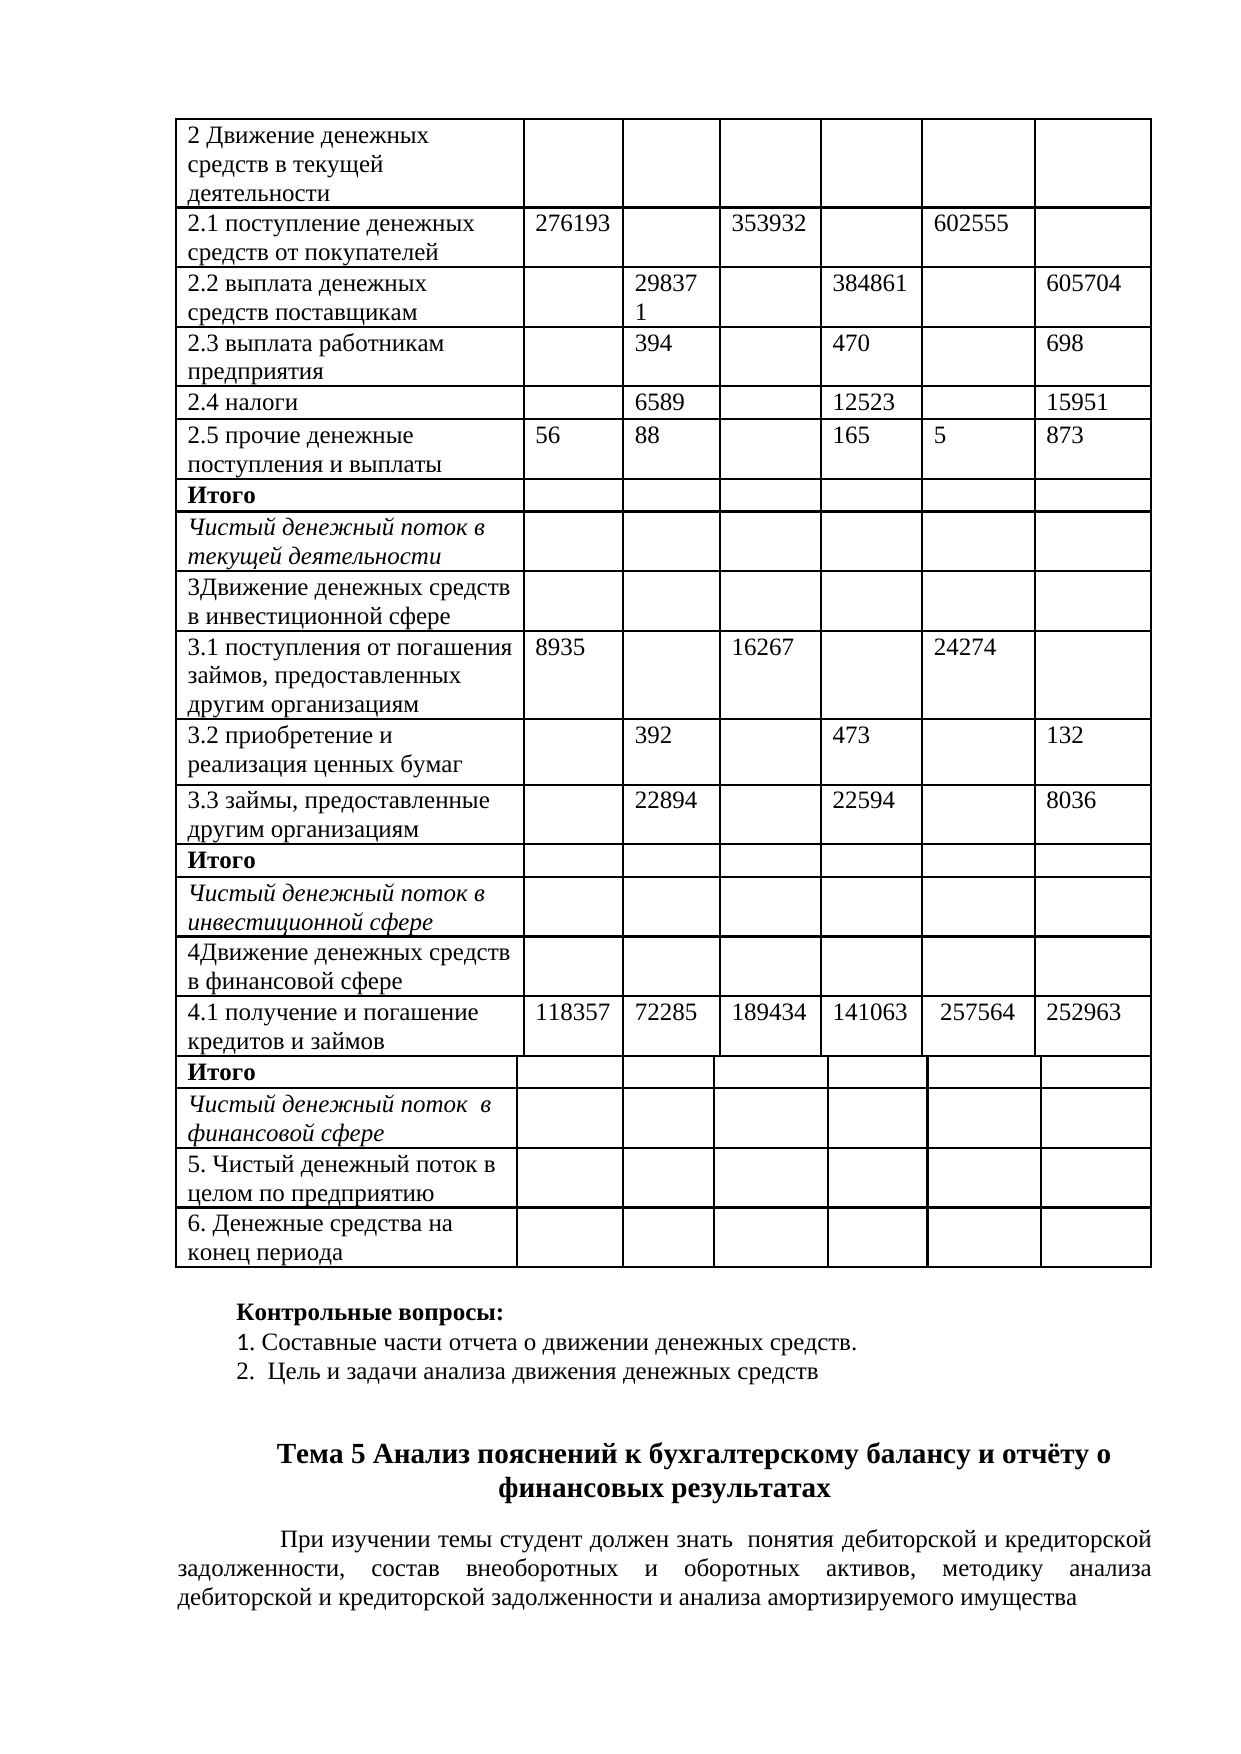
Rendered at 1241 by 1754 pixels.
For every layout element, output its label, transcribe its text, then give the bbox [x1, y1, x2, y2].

table_cell Итого [177, 845, 523, 876]
table_cell [1042, 1149, 1150, 1206]
table_cell Чистый денежный поток в инвестиционной сфере [177, 878, 523, 935]
table_cell [721, 328, 820, 385]
table_cell [829, 1209, 926, 1266]
table_cell 8036 [1036, 786, 1150, 843]
text Тема 5 Анализ пояснений к бухгалтерскому балансу и отчёту о финансовых результатах [177, 1436, 1152, 1503]
table_cell 24274 [923, 632, 1034, 718]
table_cell 276193 [525, 209, 622, 266]
table_cell [929, 1149, 1040, 1206]
table_cell 3.1 поступления от погашения займов, предоставленных другим организациям [177, 632, 523, 718]
table_cell [518, 1209, 622, 1266]
table_cell [721, 878, 820, 935]
table_cell [525, 845, 622, 876]
table_cell [721, 845, 820, 876]
table_cell [822, 209, 921, 266]
table_cell [1042, 1209, 1150, 1266]
table_cell [624, 938, 719, 995]
table_cell [1036, 632, 1150, 718]
table_cell [721, 480, 820, 510]
table_cell [721, 513, 820, 570]
table_cell [721, 938, 820, 995]
table_cell [624, 513, 719, 570]
table_cell Чистый денежный поток в финансовой сфере [177, 1089, 516, 1147]
table_cell [624, 878, 719, 935]
table_cell [1036, 120, 1150, 206]
table_cell 2.5 прочие денежные поступления и выплаты [177, 420, 523, 478]
table_cell [525, 572, 622, 629]
table_cell [923, 120, 1034, 206]
text Контрольные вопросы: [177, 1297, 1152, 1326]
table_cell [525, 328, 622, 385]
table_cell 132 [1036, 720, 1150, 783]
table_cell 2.4 налоги [177, 387, 523, 418]
table_cell [923, 572, 1034, 629]
table_cell [624, 480, 719, 510]
table_cell [923, 268, 1034, 326]
table_cell [923, 878, 1034, 935]
table_cell 2.1 поступление денежных средств от покупателей [177, 209, 523, 266]
table_cell 141063 [822, 997, 921, 1054]
table_cell 3.2 приобретение и реализация ценных бумаг [177, 720, 523, 783]
table_cell [822, 572, 921, 629]
table_cell 5. Чистый денежный поток в целом по предприятию [177, 1149, 516, 1206]
table_cell [1042, 1089, 1150, 1147]
text 2. Цель и задачи анализа движения денежных средств [177, 1356, 1152, 1385]
table_cell 392 [624, 720, 719, 783]
table_cell [1036, 513, 1150, 570]
table_cell [923, 786, 1034, 843]
table_cell [624, 1209, 713, 1266]
table_cell [518, 1089, 622, 1147]
table_cell [929, 1089, 1040, 1147]
table_cell [822, 513, 921, 570]
table_cell [715, 1149, 827, 1206]
table_cell [822, 120, 921, 206]
table_cell Итого [177, 480, 523, 510]
table_cell [624, 120, 719, 206]
table_cell 384861 [822, 268, 921, 326]
table_cell 72285 [624, 997, 719, 1054]
table_cell [923, 387, 1034, 418]
table_cell 4.1 получение и погашение кредитов и займов [177, 997, 523, 1054]
table_cell [525, 786, 622, 843]
table_cell [525, 513, 622, 570]
table_cell 602555 [923, 209, 1034, 266]
table_cell [1036, 938, 1150, 995]
table_cell 698 [1036, 328, 1150, 385]
table_cell [929, 1057, 1040, 1087]
table_cell [822, 632, 921, 718]
table_cell 2 Движение денежных средств в текущей деятельности [177, 120, 523, 206]
table_cell 118357 [525, 997, 622, 1054]
table_cell [721, 572, 820, 629]
table_cell [721, 720, 820, 783]
table_cell 394 [624, 328, 719, 385]
table_cell [721, 387, 820, 418]
table_cell [721, 268, 820, 326]
table_cell 5 [923, 420, 1034, 478]
table_cell Чистый денежный поток в текущей деятельности [177, 513, 523, 570]
table_cell 189434 [721, 997, 820, 1054]
table_cell 6589 [624, 387, 719, 418]
table_cell [525, 480, 622, 510]
text При изучении темы студент должен знать понятия дебиторской и кредиторской задолженности, состав внеоборотных и оборотных активов, методику анализа дебиторской и кредиторской задолженности и анализа амортизируемого имущества [177, 1524, 1152, 1610]
table_cell [923, 938, 1034, 995]
table_cell [525, 878, 622, 935]
table_cell [1036, 878, 1150, 935]
table_cell [715, 1089, 827, 1147]
table_cell [923, 480, 1034, 510]
table_cell [624, 1089, 713, 1147]
table_cell 2.3 выплата работникам предприятия [177, 328, 523, 385]
table_cell 12523 [822, 387, 921, 418]
table_cell 353932 [721, 209, 820, 266]
table_cell [1036, 209, 1150, 266]
table_cell 473 [822, 720, 921, 783]
table_cell 88 [624, 420, 719, 478]
table_cell 6. Денежные средства на конец периода [177, 1209, 516, 1266]
table_cell 22894 [624, 786, 719, 843]
table_cell 8935 [525, 632, 622, 718]
table_cell [715, 1057, 827, 1087]
table_cell [525, 120, 622, 206]
table_cell [923, 720, 1034, 783]
table_cell 873 [1036, 420, 1150, 478]
table_cell [624, 845, 719, 876]
table_cell [624, 632, 719, 718]
table_cell 15951 [1036, 387, 1150, 418]
table_cell 4Движение денежных средств в финансовой сфере [177, 938, 523, 995]
table_cell [829, 1089, 926, 1147]
table_cell 252963 [1036, 997, 1150, 1054]
table_cell [1042, 1057, 1150, 1087]
table_cell [518, 1057, 622, 1087]
table_cell [721, 120, 820, 206]
table_cell [829, 1149, 926, 1206]
table_cell [822, 878, 921, 935]
table_cell [624, 1057, 713, 1087]
table_cell [929, 1209, 1040, 1266]
table_cell 605704 [1036, 268, 1150, 326]
table_cell [829, 1057, 926, 1087]
table_cell 257564 [923, 997, 1034, 1054]
table_cell [525, 938, 622, 995]
table_cell 298371 [624, 268, 719, 326]
table_cell 16267 [721, 632, 820, 718]
text 1. Составные части отчета о движении денежных средств. [177, 1326, 1152, 1356]
table_cell [715, 1209, 827, 1266]
table_cell Итого [177, 1057, 516, 1087]
table_cell [1036, 845, 1150, 876]
table_cell [923, 328, 1034, 385]
table_cell [822, 845, 921, 876]
table_cell [923, 845, 1034, 876]
table_cell [624, 209, 719, 266]
table_cell [525, 387, 622, 418]
table_cell [624, 1149, 713, 1206]
table_cell 2.2 выплата денежных средств поставщикам [177, 268, 523, 326]
table_cell [624, 572, 719, 629]
table_cell [822, 480, 921, 510]
table_cell 3.3 займы, предоставленные другим организациям [177, 786, 523, 843]
table_cell 470 [822, 328, 921, 385]
table_cell 22594 [822, 786, 921, 843]
table_cell [1036, 572, 1150, 629]
table_cell 56 [525, 420, 622, 478]
table_cell [518, 1149, 622, 1206]
table_cell [525, 720, 622, 783]
table_cell [721, 420, 820, 478]
table_cell [525, 268, 622, 326]
table_cell 165 [822, 420, 921, 478]
table_cell [1036, 480, 1150, 510]
table_cell [721, 786, 820, 843]
table_cell [923, 513, 1034, 570]
table_cell 3Движение денежных средств в инвестиционной сфере [177, 572, 523, 629]
table_cell [822, 938, 921, 995]
